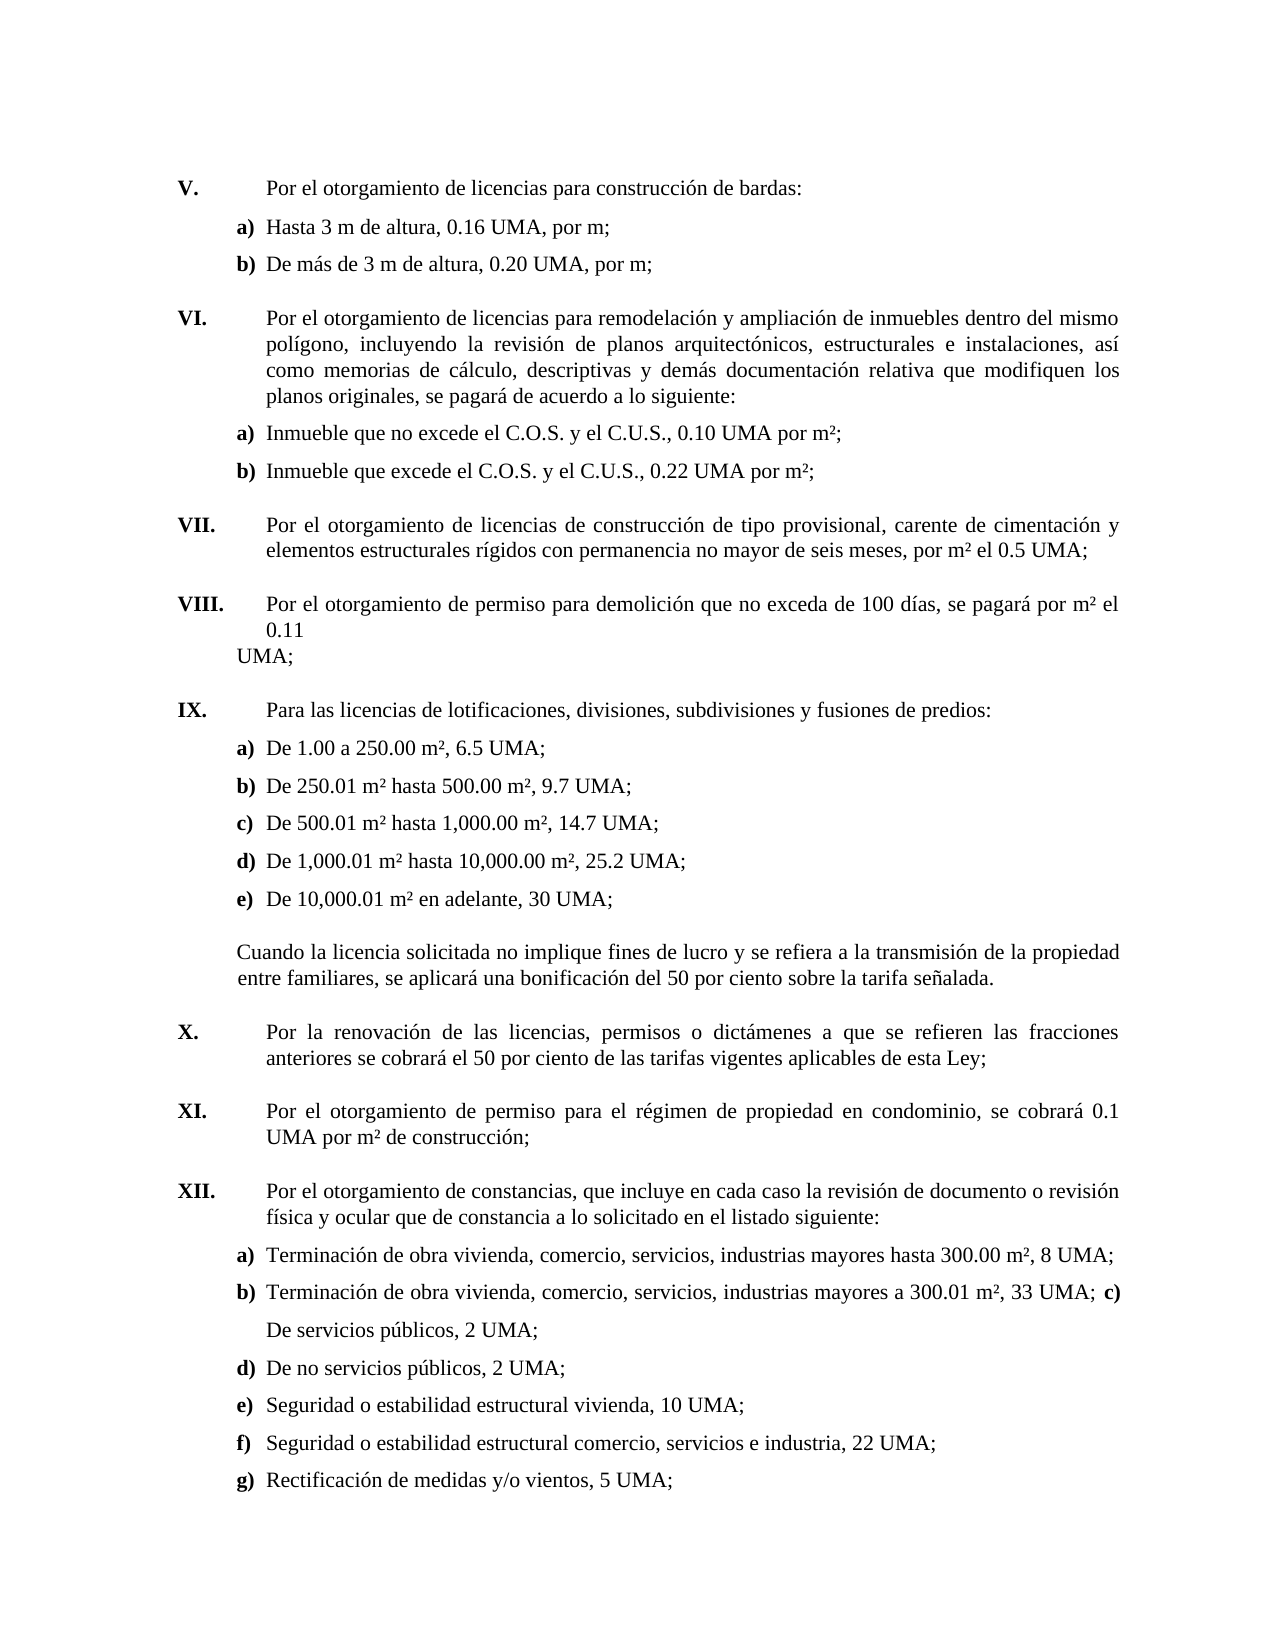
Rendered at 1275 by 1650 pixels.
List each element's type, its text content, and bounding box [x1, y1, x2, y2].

list Por el otorgamiento de constancias, que incluye en cada caso la revisión de documento o revisión física y ocular que de constancia a lo solicitado en el listado siguiente: [177, 1178, 1121, 1229]
list Por el otorgamiento de licencias de construcción de tipo provisional, carente de cimentación y elementos estructurales rígidos con permanencia no mayor de seis meses, por m² el 0.5 UMA; [177, 512, 1121, 563]
list Por la renovación de las licencias, permisos o dictámenes a que se refieren las fracciones anteriores se cobrará el 50 por ciento de las tarifas vigentes aplicables de esta Ley; [177, 1019, 1121, 1070]
list Por el otorgamiento de licencias para remodelación y ampliación de inmuebles dentro del mismo polígono, incluyendo la revisión de planos arquitectónicos, estructurales e instalaciones, así como memorias de cálculo, descriptivas y demás documentación relativa que modifiquen los planos originales, se pagará de acuerdo a lo siguiente: [177, 305, 1121, 408]
list Terminación de obra vivienda, comercio, servicios, industrias mayores hasta 300.00 m², 8 UMA; [236, 1242, 1121, 1267]
text Cuando la licencia solicitada no implique fines de lucro y se refiera a la transmisión de la propiedad entre familiares, se aplicará una bonificación del 50 por ciento sobre la tarifa señalada. [236, 939, 1121, 990]
list De más de 3 m de altura, 0.20 UMA, por m; [236, 251, 1121, 276]
list De 1.00 a 250.00 m², 6.5 UMA; [236, 735, 1121, 761]
list De 250.01 m² hasta 500.00 m², 9.7 UMA; [236, 773, 1121, 798]
list De no servicios públicos, 2 UMA; [236, 1355, 1121, 1380]
list De 1,000.01 m² hasta 10,000.00 m², 25.2 UMA; [236, 848, 1121, 873]
list Terminación de obra vivienda, comercio, servicios, industrias mayores a 300.01 m², 33 UMA; c) De servicios públicos, 2 UMA; [236, 1279, 1121, 1342]
list Rectificación de medidas y/o vientos, 5 UMA; [236, 1467, 1121, 1493]
list Inmueble que excede el C.O.S. y el C.U.S., 0.22 UMA por m²; [236, 458, 1121, 483]
list De 500.01 m² hasta 1,000.00 m², 14.7 UMA; [236, 810, 1121, 836]
list Por el otorgamiento de permiso para demolición que no exceda de 100 días, se pagará por m² el 0.11 [177, 591, 1121, 642]
list Hasta 3 m de altura, 0.16 UMA, por m; [236, 214, 1121, 239]
list Seguridad o estabilidad estructural comercio, servicios e industria, 22 UMA; [236, 1430, 1121, 1455]
list Inmueble que no excede el C.O.S. y el C.U.S., 0.10 UMA por m²; [236, 420, 1121, 446]
text UMA; [236, 643, 1121, 669]
list Seguridad o estabilidad estructural vivienda, 10 UMA; [236, 1392, 1121, 1418]
list Por el otorgamiento de licencias para construcción de bardas: [177, 175, 1121, 201]
list Por el otorgamiento de permiso para el régimen de propiedad en condominio, se cobrará 0.1 UMA por m² de construcción; [177, 1098, 1121, 1149]
list De 10,000.01 m² en adelante, 30 UMA; [236, 886, 1121, 911]
list Para las licencias de lotificaciones, divisiones, subdivisiones y fusiones de predios: [177, 697, 1121, 722]
